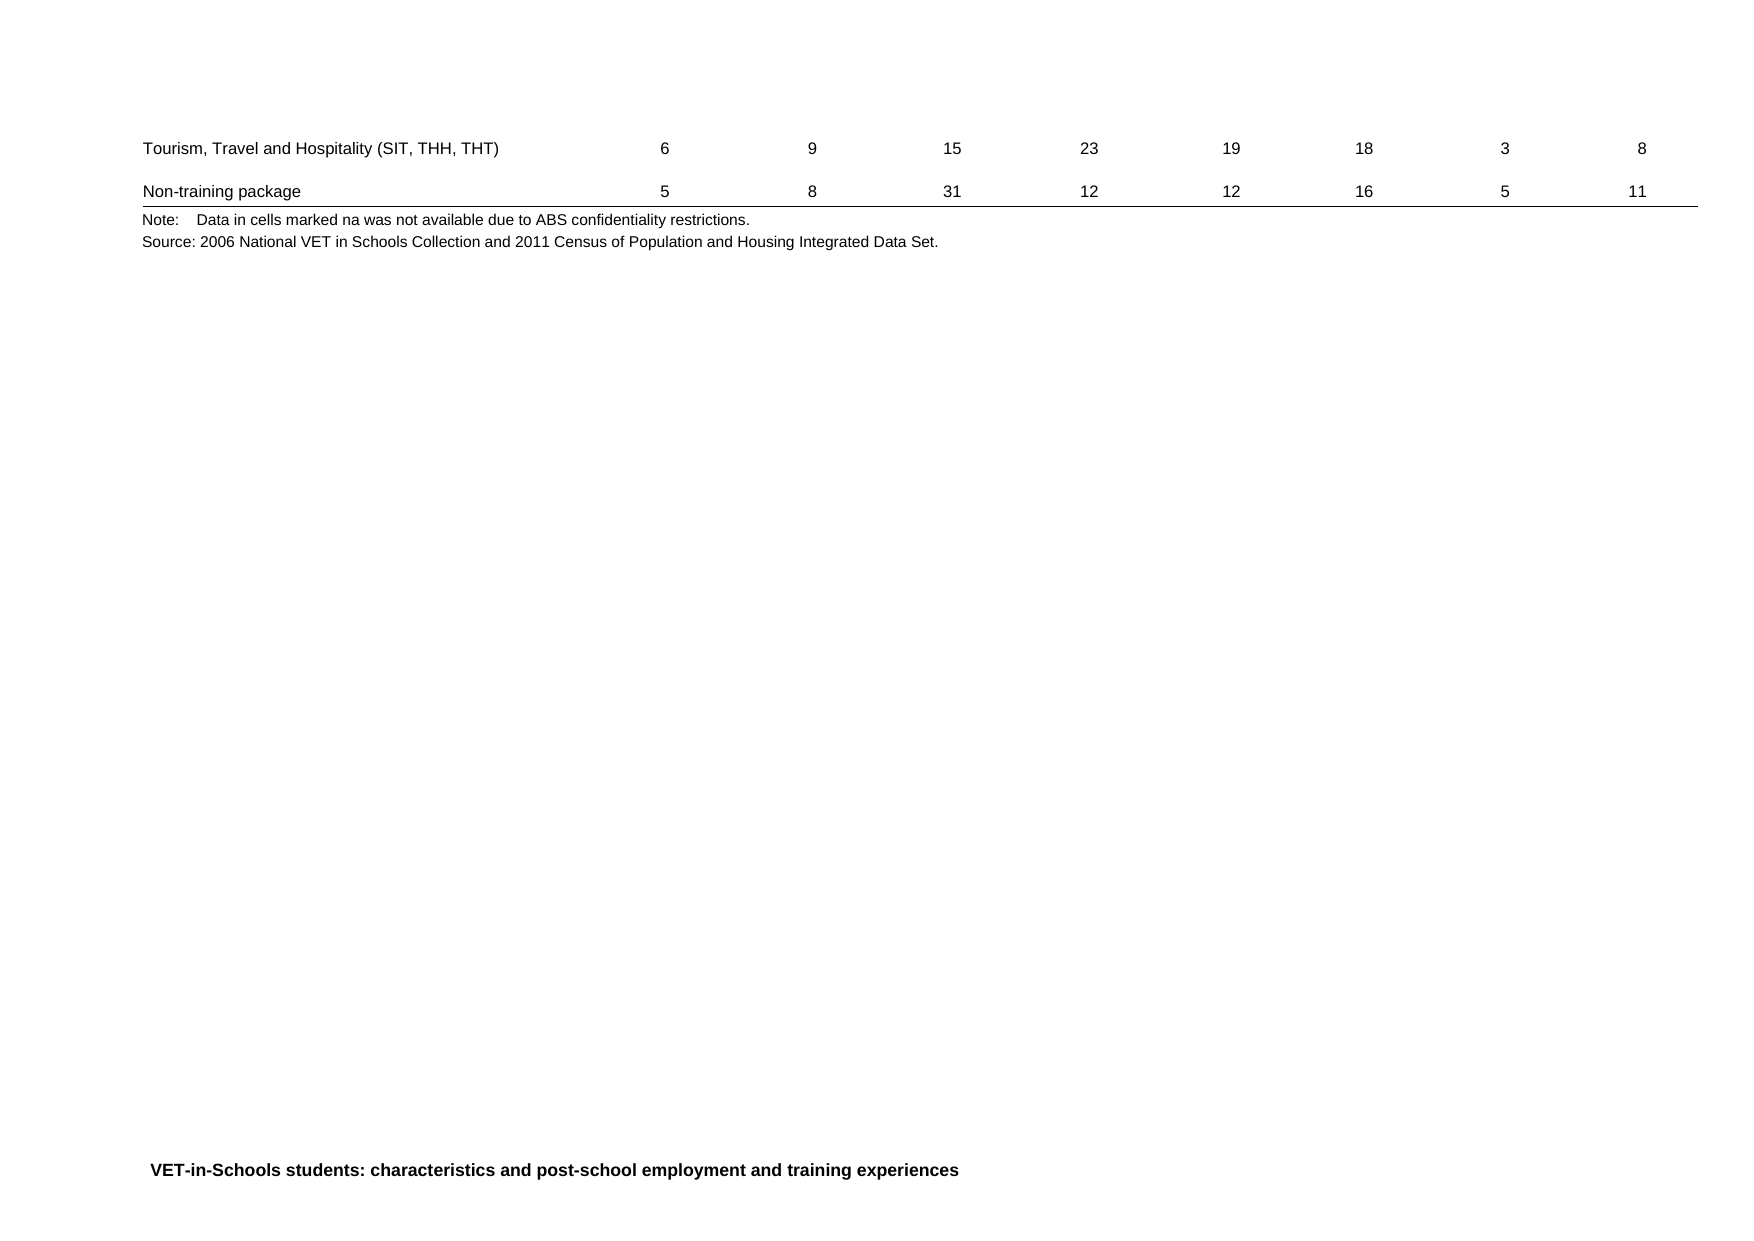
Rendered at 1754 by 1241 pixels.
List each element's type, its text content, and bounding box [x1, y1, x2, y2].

table_cell 6 [602, 118, 739, 162]
table_cell 5 [1424, 162, 1561, 206]
table_cell 8 [1561, 118, 1698, 162]
table_cell Tourism, Travel and Hospitality (SIT, THH, THT) [143, 118, 602, 162]
table_cell 19 [1150, 118, 1287, 162]
table_cell 12 [1013, 162, 1150, 206]
table_cell 16 [1287, 162, 1424, 206]
table_cell 18 [1287, 118, 1424, 162]
text Source: 2006 National VET in Schools Collection and 2011 Census of Population and Housing Integrated Data Set. [142, 233, 1651, 251]
text Note: Data in cells marked na was not available due to ABS confidentiality restrictions. [142, 211, 1651, 229]
table_cell 23 [1013, 118, 1150, 162]
table_cell 12 [1150, 162, 1287, 206]
table_cell 9 [739, 118, 876, 162]
table_cell 31 [876, 162, 1013, 206]
table_cell 3 [1424, 118, 1561, 162]
table_cell 5 [602, 162, 739, 206]
table_cell Non-training package [143, 162, 602, 206]
table_cell 8 [739, 162, 876, 206]
table_cell 15 [876, 118, 1013, 162]
table_cell 11 [1561, 162, 1698, 206]
